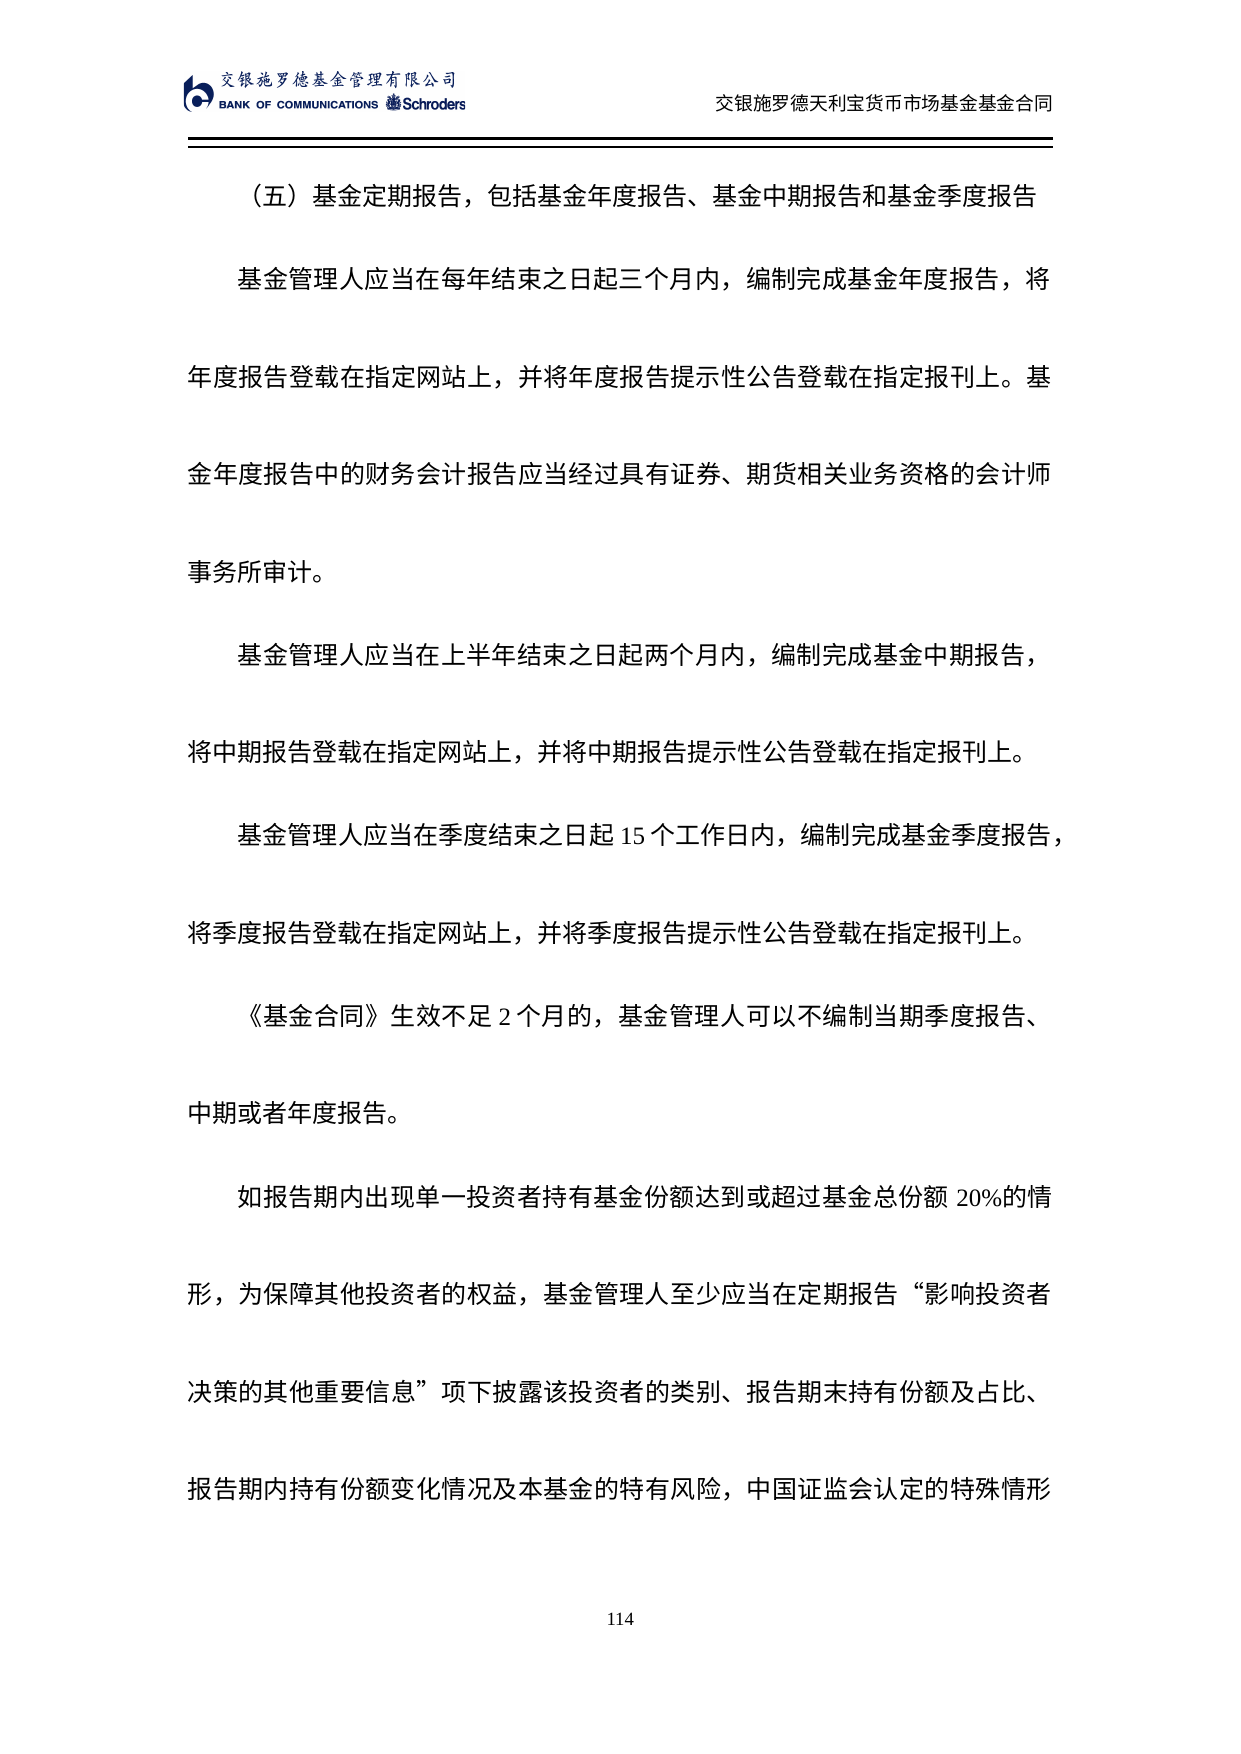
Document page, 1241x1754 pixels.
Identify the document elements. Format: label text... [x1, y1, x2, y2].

text 基金管理人应当在上半年结束之日起两个月内，编制完成基金中期报告，将中期报告登载在指定网站上，并将中期报告提示性公告登载在指定报刊上。 [187, 621, 1053, 783]
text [187, 1163, 1053, 1520]
picture [183, 71, 466, 112]
text 基金管理人应当在季度结束之日起15个工作日内，编制完成基金季度报告，将季度报告登载在指定网站上，并将季度报告提示性公告登载在指定报刊上。 [187, 801, 1053, 964]
text 基金管理人应当在每年结束之日起三个月内，编制完成基金年度报告，将年度报告登载在指定网站上，并将年度报告提示性公告登载在指定报刊上。基金年度报告中的财务会计报告应当经过具有证券、期货相关业务资格的会计师事务所审计。 [187, 245, 1053, 603]
text （五）基金定期报告，包括基金年度报告、基金中期报告和基金季度报告 [187, 162, 1053, 227]
text 《基金合同》生效不足2个月的，基金管理人可以不编制当期季度报告、中期或者年度报告。 [187, 982, 1053, 1144]
